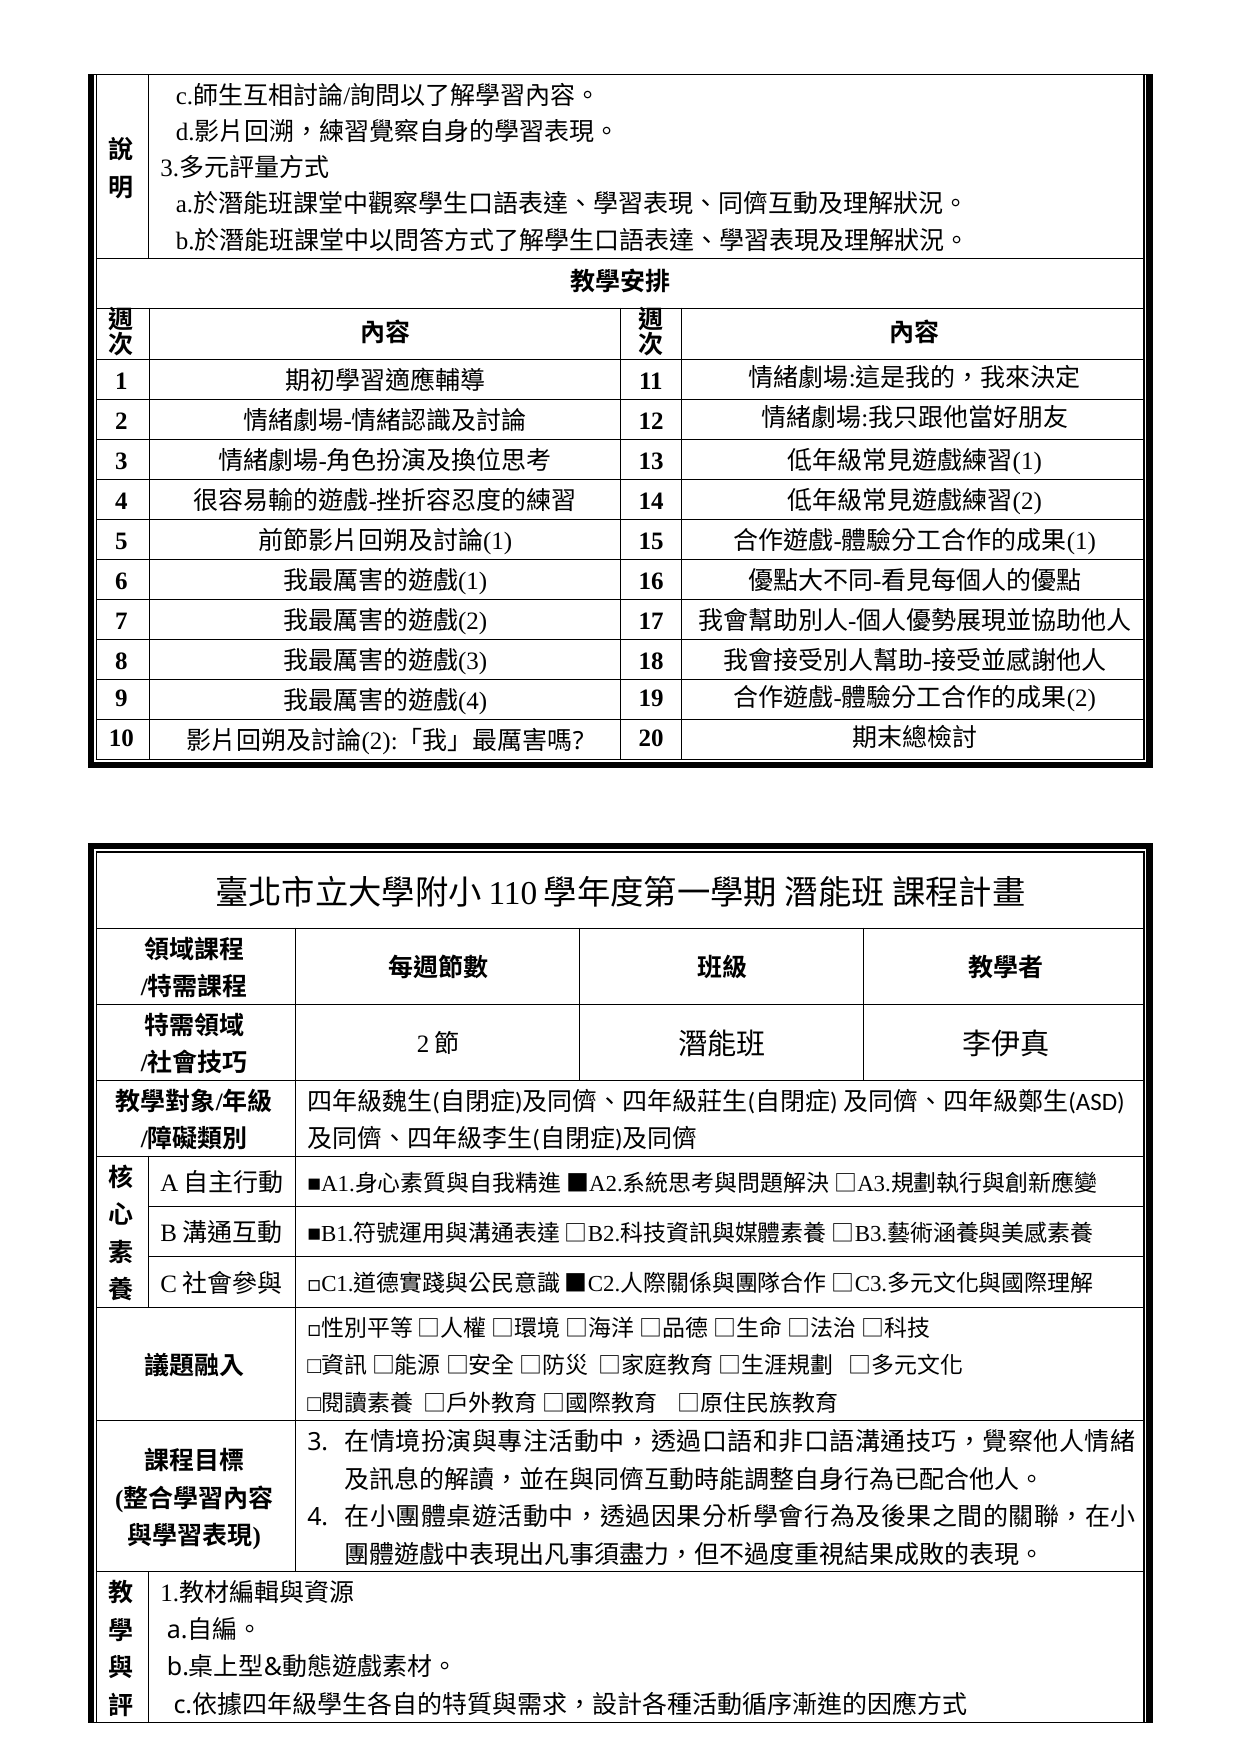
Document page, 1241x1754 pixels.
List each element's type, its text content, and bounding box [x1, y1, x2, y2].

table_cell 8 [97, 640, 149, 679]
table_cell 20 [621, 720, 681, 759]
table_cell □C1.道德實踐與公民意識 ■C2.人際關係與團隊合作 □C3.多元文化與國際理解 [296, 1257, 1143, 1307]
table_cell 週次 [621, 309, 681, 359]
table_cell 2 [97, 400, 149, 439]
table_cell 在情境扮演與專注活動中，透過口語和非口語溝通技巧，覺察他人情緒及訊息的解讀，並在與同儕互動時能調整自身行為已配合他人。 在小團體桌遊活動中，透過因果分析學會行為及後果之間的關聯，在小團體遊戲中表現出凡事須盡力，但不過度重視結果成敗的表現。 [296, 1421, 1143, 1571]
table_cell 影片回朔及討論(2):「我」最厲害嗎? [150, 720, 620, 759]
table_cell 課程目標 (整合學習內容 與學習表現) [97, 1421, 295, 1571]
table_cell 17 [621, 600, 681, 639]
table_cell 內容 [150, 309, 620, 359]
table_cell 每週節數 [296, 929, 579, 1003]
table_cell 特需領域 /社會技巧 [97, 1005, 295, 1079]
table_cell ■A1.身心素質與自我精進 ■A2.系統思考與問題解決 □A3.規劃執行與創新應變 [296, 1157, 1143, 1206]
table_cell 情緒劇場-角色扮演及換位思考 [150, 440, 620, 479]
table_cell 14 [621, 480, 681, 519]
table_cell 12 [621, 400, 681, 439]
table_cell 李伊真 [864, 1005, 1143, 1079]
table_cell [149, 1572, 1143, 1722]
table_cell 我最厲害的遊戲(2) [150, 600, 620, 639]
table_cell 教學對象/年級 /障礙類別 [97, 1081, 295, 1156]
table_cell 內容 [682, 309, 1143, 359]
table_cell 6 [97, 560, 149, 599]
table_cell 15 [621, 520, 681, 559]
table_cell 1 [97, 360, 149, 399]
table_cell 7 [97, 600, 149, 639]
table_cell 5 [97, 520, 149, 559]
table_cell 10 [97, 720, 149, 759]
table_cell 我會接受別人幫助-接受並感謝他人 [682, 640, 1143, 679]
table_cell 教學與 評量說明 [97, 75, 148, 258]
table_cell B溝通互動 [149, 1207, 295, 1256]
table_cell 班級 [580, 929, 863, 1003]
table_cell 19 [621, 680, 681, 719]
table_cell 情緒劇場:這是我的，我來決定 [682, 360, 1143, 399]
table_cell 13 [621, 440, 681, 479]
table_cell 期末總檢討 [682, 720, 1143, 759]
table_header 臺北市立大學附小110學年度第一學期 潛能班 課程計畫 [97, 853, 1143, 927]
table_cell 四年級魏生(自閉症)及同儕、四年級莊生(自閉症) 及同儕、四年級鄭生(ASD) 及同儕、四年級李生(自閉症)及同儕 [296, 1081, 1143, 1156]
table_cell 潛能班 [580, 1005, 863, 1079]
table_cell 領域課程 /特需課程 [97, 929, 295, 1003]
table_cell 教學安排 [97, 259, 1143, 308]
table_cell 核心素養 [97, 1157, 148, 1307]
table_cell A自主行動 [149, 1157, 295, 1206]
table_cell 9 [97, 680, 149, 719]
table_cell □性別平等 □人權 □環境 □海洋 □品德 □生命 □法治 □科技 □資訊 □能源 □安全 □防災 □家庭教育 □生涯規劃 □多元文化 □閱讀素養 □戶外教育 □國際教育 □原住民族教育 [296, 1308, 1143, 1420]
table_cell 教學者 [864, 929, 1143, 1003]
table_cell 我最厲害的遊戲(3) [150, 640, 620, 679]
table_cell 情緒劇場:我只跟他當好朋友 [682, 400, 1143, 439]
table_cell 11 [621, 360, 681, 399]
table_cell 低年級常見遊戲練習(1) [682, 440, 1143, 479]
table_cell 前節影片回朔及討論(1) [150, 520, 620, 559]
table_cell 週次 [97, 309, 149, 359]
table_cell 3 [97, 440, 149, 479]
table_cell 優點大不同-看見每個人的優點 [682, 560, 1143, 599]
table_cell 議題融入 [97, 1308, 295, 1420]
table_cell 期初學習適應輔導 [150, 360, 620, 399]
table_cell C社會參與 [149, 1257, 295, 1307]
table_cell 合作遊戲-體驗分工合作的成果(2) [682, 680, 1143, 719]
table_cell 我最厲害的遊戲(4) [150, 680, 620, 719]
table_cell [149, 75, 1143, 258]
table_cell 低年級常見遊戲練習(2) [682, 480, 1143, 519]
table_cell 16 [621, 560, 681, 599]
table_cell 我會幫助別人-個人優勢展現並協助他人 [682, 600, 1143, 639]
table_cell 情緒劇場-情緒認識及討論 [150, 400, 620, 439]
table_cell ■B1.符號運用與溝通表達 □B2.科技資訊與媒體素養 □B3.藝術涵養與美感素養 [296, 1207, 1143, 1256]
table_cell 我最厲害的遊戲(1) [150, 560, 620, 599]
table_cell 4 [97, 480, 149, 519]
table_cell 很容易輸的遊戲-挫折容忍度的練習 [150, 480, 620, 519]
table_cell 教學與 評量說明 [97, 1572, 148, 1722]
table_cell 18 [621, 640, 681, 679]
table_cell 2節 [296, 1005, 579, 1079]
table_cell 合作遊戲-體驗分工合作的成果(1) [682, 520, 1143, 559]
